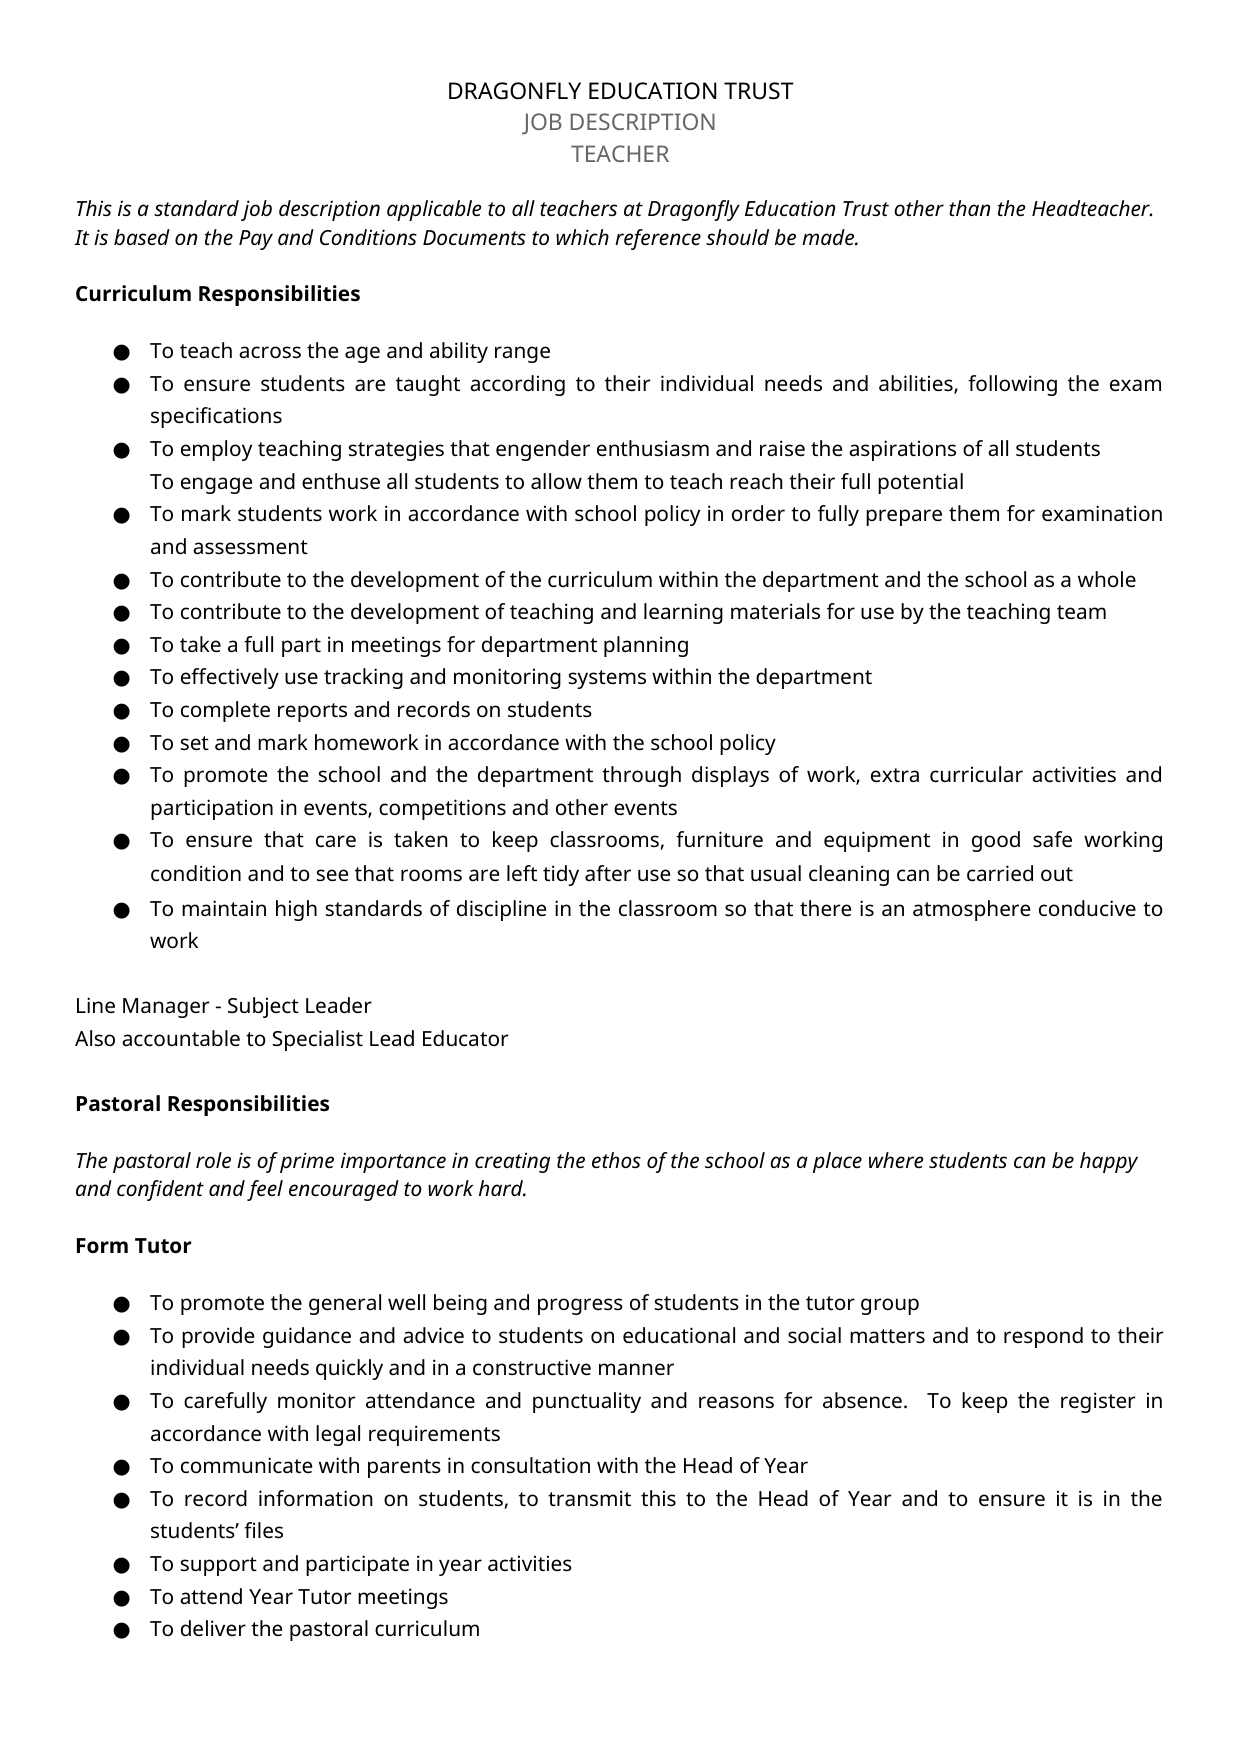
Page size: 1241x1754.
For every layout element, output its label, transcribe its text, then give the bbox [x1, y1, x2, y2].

text Also accountable to Specialist Lead Educator [75, 1024, 1165, 1052]
list To employ teaching strategies that engender enthusiasm and raise the aspirations of all students [112, 434, 1165, 463]
list To support and participate in year activities [112, 1549, 1165, 1578]
list To communicate with parents in consultation with the Head of Year [112, 1451, 1165, 1480]
list To deliver the pastoral curriculum [112, 1614, 1165, 1643]
text To engage and enthuse all students to allow them to teach reach their full potential [150, 467, 1165, 495]
list To maintain high standards of discipline in the classroom so that there is an atmosphere conducive to work [112, 894, 1165, 955]
subtitle JOB DESCRIPTION [75, 106, 1165, 137]
subtitle Curriculum Responsibilities [75, 279, 1165, 308]
list To mark students work in accordance with school policy in order to fully prepare them for examination and assessment [112, 499, 1165, 561]
list To contribute to the development of the curriculum within the department and the school as a whole [112, 565, 1165, 593]
list To carefully monitor attendance and punctuality and reasons for absence. To keep the register in accordance with legal requirements [112, 1386, 1165, 1447]
subtitle Form Tutor [75, 1231, 1165, 1260]
list To record information on students, to transmit this to the Head of Year and to ensure it is in the students’ files [112, 1484, 1165, 1545]
list To set and mark homework in accordance with the school policy [112, 728, 1165, 756]
subtitle TEACHER [75, 137, 1165, 169]
text This is a standard job description applicable to all teachers at Dragonfly Education Trust other than the Headteacher. It is based on the Pay and Conditions Documents to which reference should be made. [75, 194, 1165, 251]
list To complete reports and records on students [112, 695, 1165, 723]
list To contribute to the development of teaching and learning materials for use by the teaching team [112, 597, 1165, 626]
list To promote the general well being and progress of students in the tutor group [112, 1288, 1165, 1317]
text Line Manager - Subject Leader [75, 991, 1165, 1020]
list To effectively use tracking and monitoring systems within the department [112, 662, 1165, 691]
list To promote the school and the department through displays of work, extra curricular activities and participation in events, competitions and other events [112, 760, 1165, 821]
list To ensure students are taught according to their individual needs and abilities, following the exam specifications [112, 369, 1165, 430]
title DRAGONFLY EDUCATION TRUST [75, 75, 1165, 106]
list To take a full part in meetings for department planning [112, 630, 1165, 658]
list To provide guidance and advice to students on educational and social matters and to respond to their individual needs quickly and in a constructive manner [112, 1321, 1165, 1382]
subtitle Pastoral Responsibilities [75, 1089, 1165, 1118]
list To ensure that care is taken to keep classrooms, furniture and equipment in good safe working condition and to see that rooms are left tidy after use so that usual cleaning can be carried out [112, 826, 1165, 888]
text The pastoral role is of prime importance in creating the ethos of the school as a place where students can be happy and confident and feel encouraged to work hard. [75, 1146, 1165, 1203]
list To teach across the age and ability range [112, 336, 1165, 365]
list To attend Year Tutor meetings [112, 1582, 1165, 1610]
